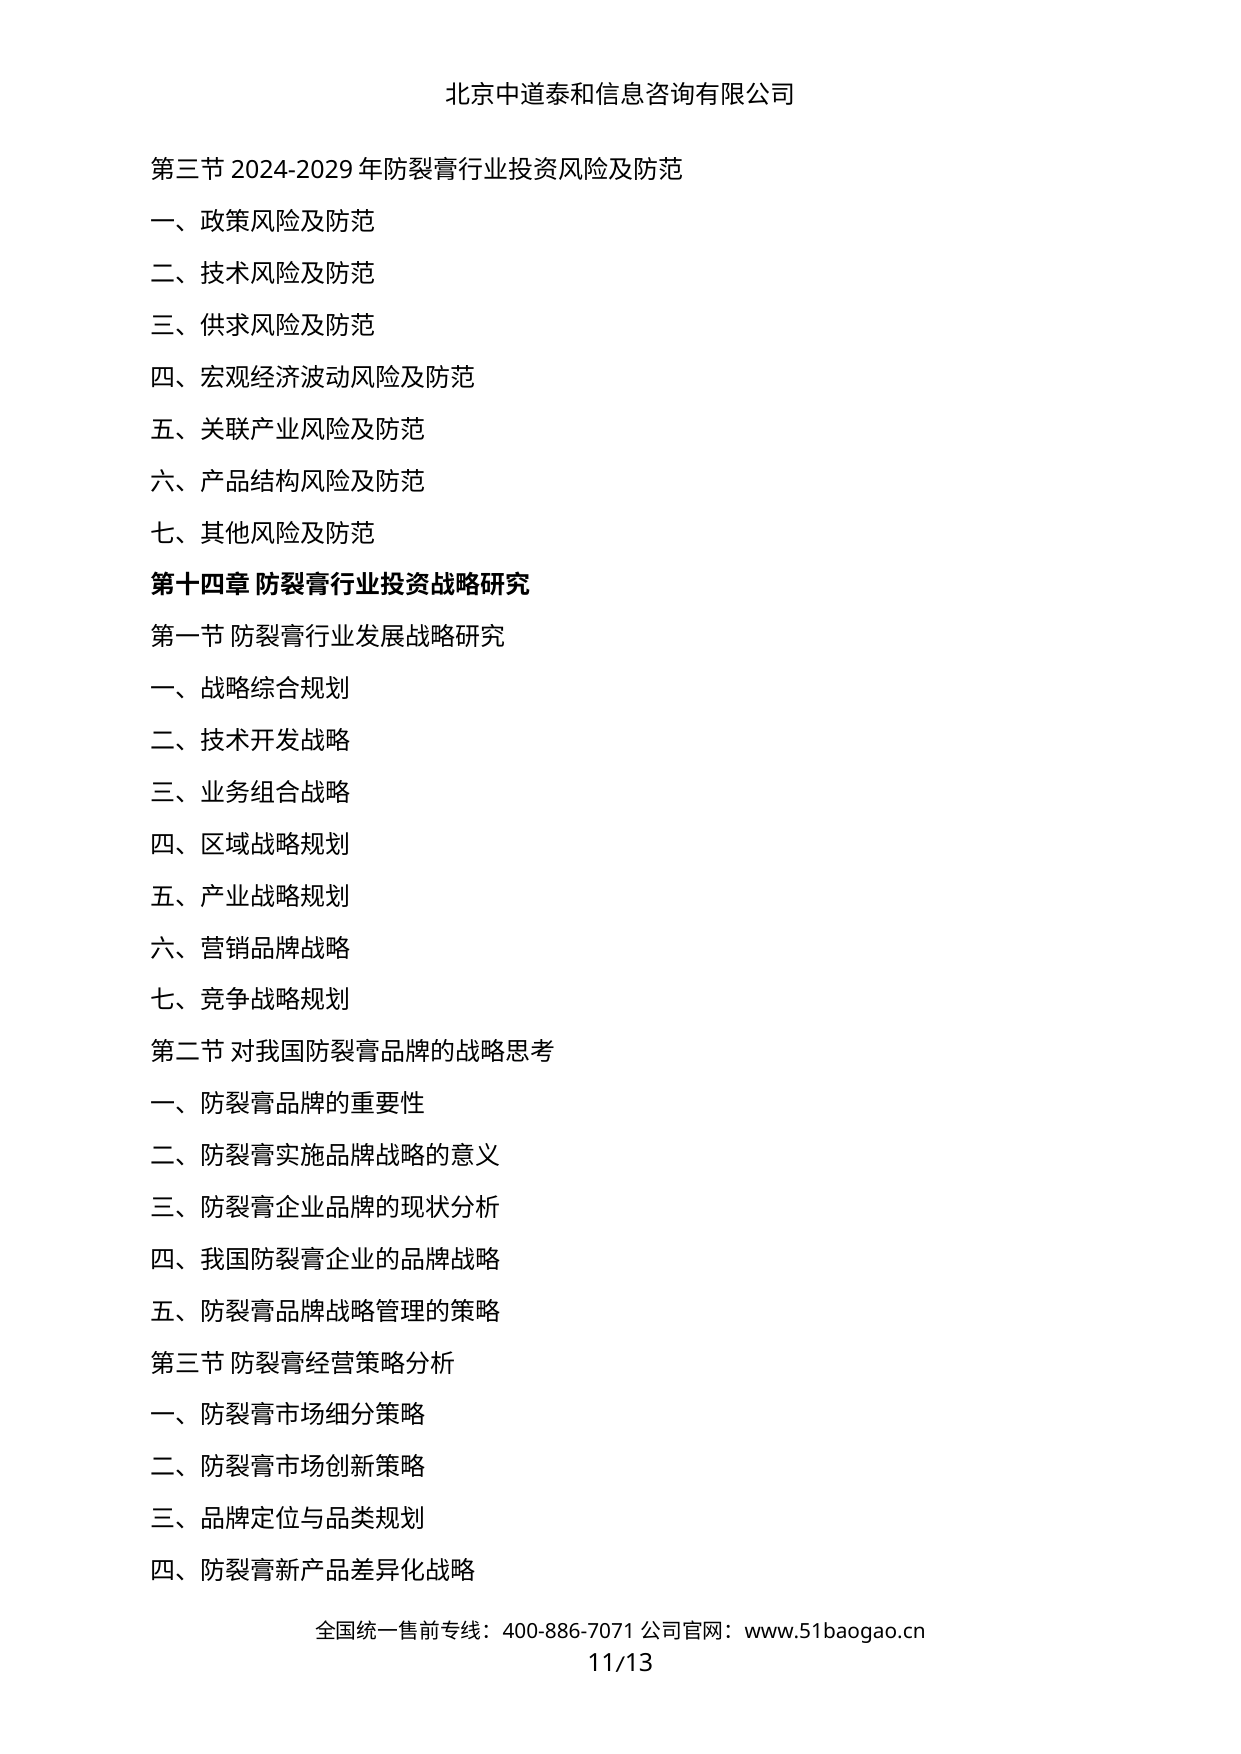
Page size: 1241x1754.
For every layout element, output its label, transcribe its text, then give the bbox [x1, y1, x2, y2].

text 三、业务组合战略 [150, 772, 1090, 809]
text 一、战略综合规划 [150, 669, 1090, 705]
text 第三节 2024-2029年防裂膏行业投资风险及防范 [150, 150, 1090, 186]
text 第十四章 防裂膏行业投资战略研究 [150, 565, 1090, 601]
text 二、技术开发战略 [150, 721, 1090, 757]
text 第三节 防裂膏经营策略分析 [150, 1343, 1090, 1379]
text 一、防裂膏市场细分策略 [150, 1395, 1090, 1431]
text 一、政策风险及防范 [150, 202, 1090, 238]
text 六、产品结构风险及防范 [150, 461, 1090, 497]
text 五、防裂膏品牌战略管理的策略 [150, 1291, 1090, 1327]
text 二、技术风险及防范 [150, 254, 1090, 290]
text 六、营销品牌战略 [150, 928, 1090, 964]
text 三、供求风险及防范 [150, 306, 1090, 342]
text 四、宏观经济波动风险及防范 [150, 357, 1090, 394]
text 七、其他风险及防范 [150, 513, 1090, 549]
text 第一节 防裂膏行业发展战略研究 [150, 617, 1090, 653]
text 三、防裂膏企业品牌的现状分析 [150, 1187, 1090, 1224]
text 一、防裂膏品牌的重要性 [150, 1084, 1090, 1120]
text 五、关联产业风险及防范 [150, 409, 1090, 446]
text 四、区域战略规划 [150, 824, 1090, 861]
text 四、防裂膏新产品差异化战略 [150, 1551, 1090, 1587]
text 第二节 对我国防裂膏品牌的战略思考 [150, 1032, 1090, 1068]
text 二、防裂膏市场创新策略 [150, 1447, 1090, 1483]
text 三、品牌定位与品类规划 [150, 1499, 1090, 1535]
text 二、防裂膏实施品牌战略的意义 [150, 1136, 1090, 1172]
text 四、我国防裂膏企业的品牌战略 [150, 1239, 1090, 1276]
text 七、竞争战略规划 [150, 980, 1090, 1016]
text 五、产业战略规划 [150, 876, 1090, 912]
